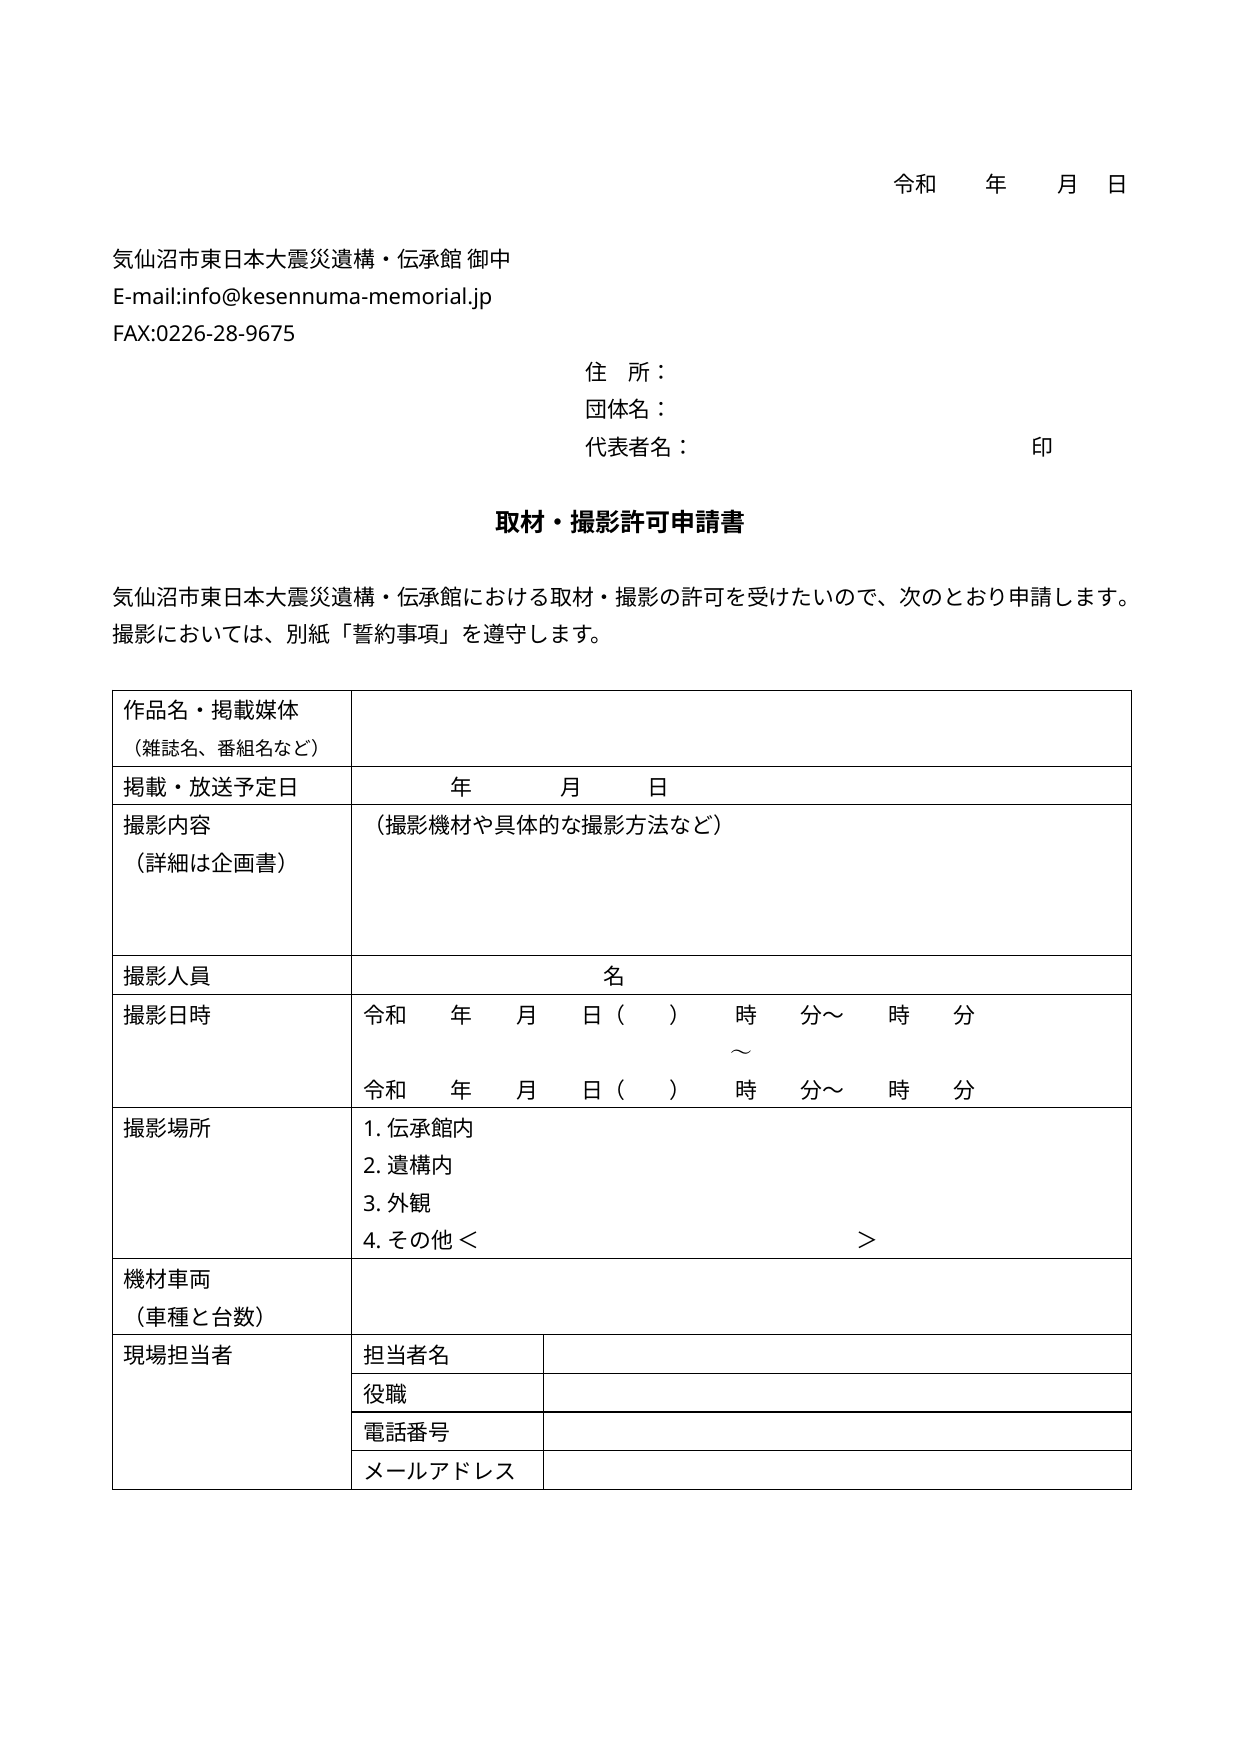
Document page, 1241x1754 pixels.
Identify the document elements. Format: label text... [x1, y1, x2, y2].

text FAX:0226-28-9675 [112, 314, 1128, 352]
table_cell 役職 [352, 1374, 543, 1411]
text 取材・撮影許可申請書 [112, 502, 1128, 539]
text 気仙沼市東日本大震災遺構・伝承館における取材・撮影の許可を受けたいので、次のとおり申請します。 [112, 577, 1128, 614]
table_cell [352, 1259, 1131, 1334]
table_cell 電話番号 [352, 1413, 543, 1450]
table_cell 掲載・放送予定日 [113, 767, 351, 804]
table_cell [544, 1335, 1131, 1373]
text 撮影においては、別紙「誓約事項」を遵守します。 [112, 614, 1128, 652]
table_cell 撮影人員 [113, 956, 351, 994]
table_header 作品名・掲載媒体 （雑誌名、番組名など） [113, 691, 351, 766]
text 令和 年 月 日 [112, 164, 1128, 202]
table_cell 1. 伝承館内 2. 遺構内 3. 外観 4. その他 ＜ ＞ [352, 1108, 1131, 1258]
table_cell 撮影日時 [113, 995, 351, 1107]
text 団体名： [112, 389, 1128, 427]
table_cell 名 [352, 956, 1131, 994]
table_cell 現場担当者 [113, 1335, 351, 1488]
text 気仙沼市東日本大震災遺構・伝承館 御中 [112, 239, 1128, 277]
text E-mail:info@kesennuma-memorial.jp [112, 277, 1128, 314]
table_cell 撮影場所 [113, 1108, 351, 1258]
text 住 所： [112, 352, 1128, 389]
table_cell [544, 1374, 1131, 1411]
table_cell 機材車両 （車種と台数） [113, 1259, 351, 1334]
table_cell 担当者名 [352, 1335, 543, 1373]
table_header [352, 691, 1131, 766]
table_cell [544, 1413, 1131, 1450]
table_cell 令和 年 月 日（ ） 時 分～ 時 分 ～ 令和 年 月 日（ ） 時 分～ 時 分 [352, 995, 1131, 1107]
table_cell [544, 1451, 1131, 1488]
table_cell （撮影機材や具体的な撮影方法など） [352, 805, 1131, 955]
table_cell メールアドレス [352, 1451, 543, 1488]
table_cell 撮影内容 （詳細は企画書） [113, 805, 351, 955]
table_cell 年 月 日 [352, 767, 1131, 804]
text 代表者名： 印 [112, 427, 1128, 464]
